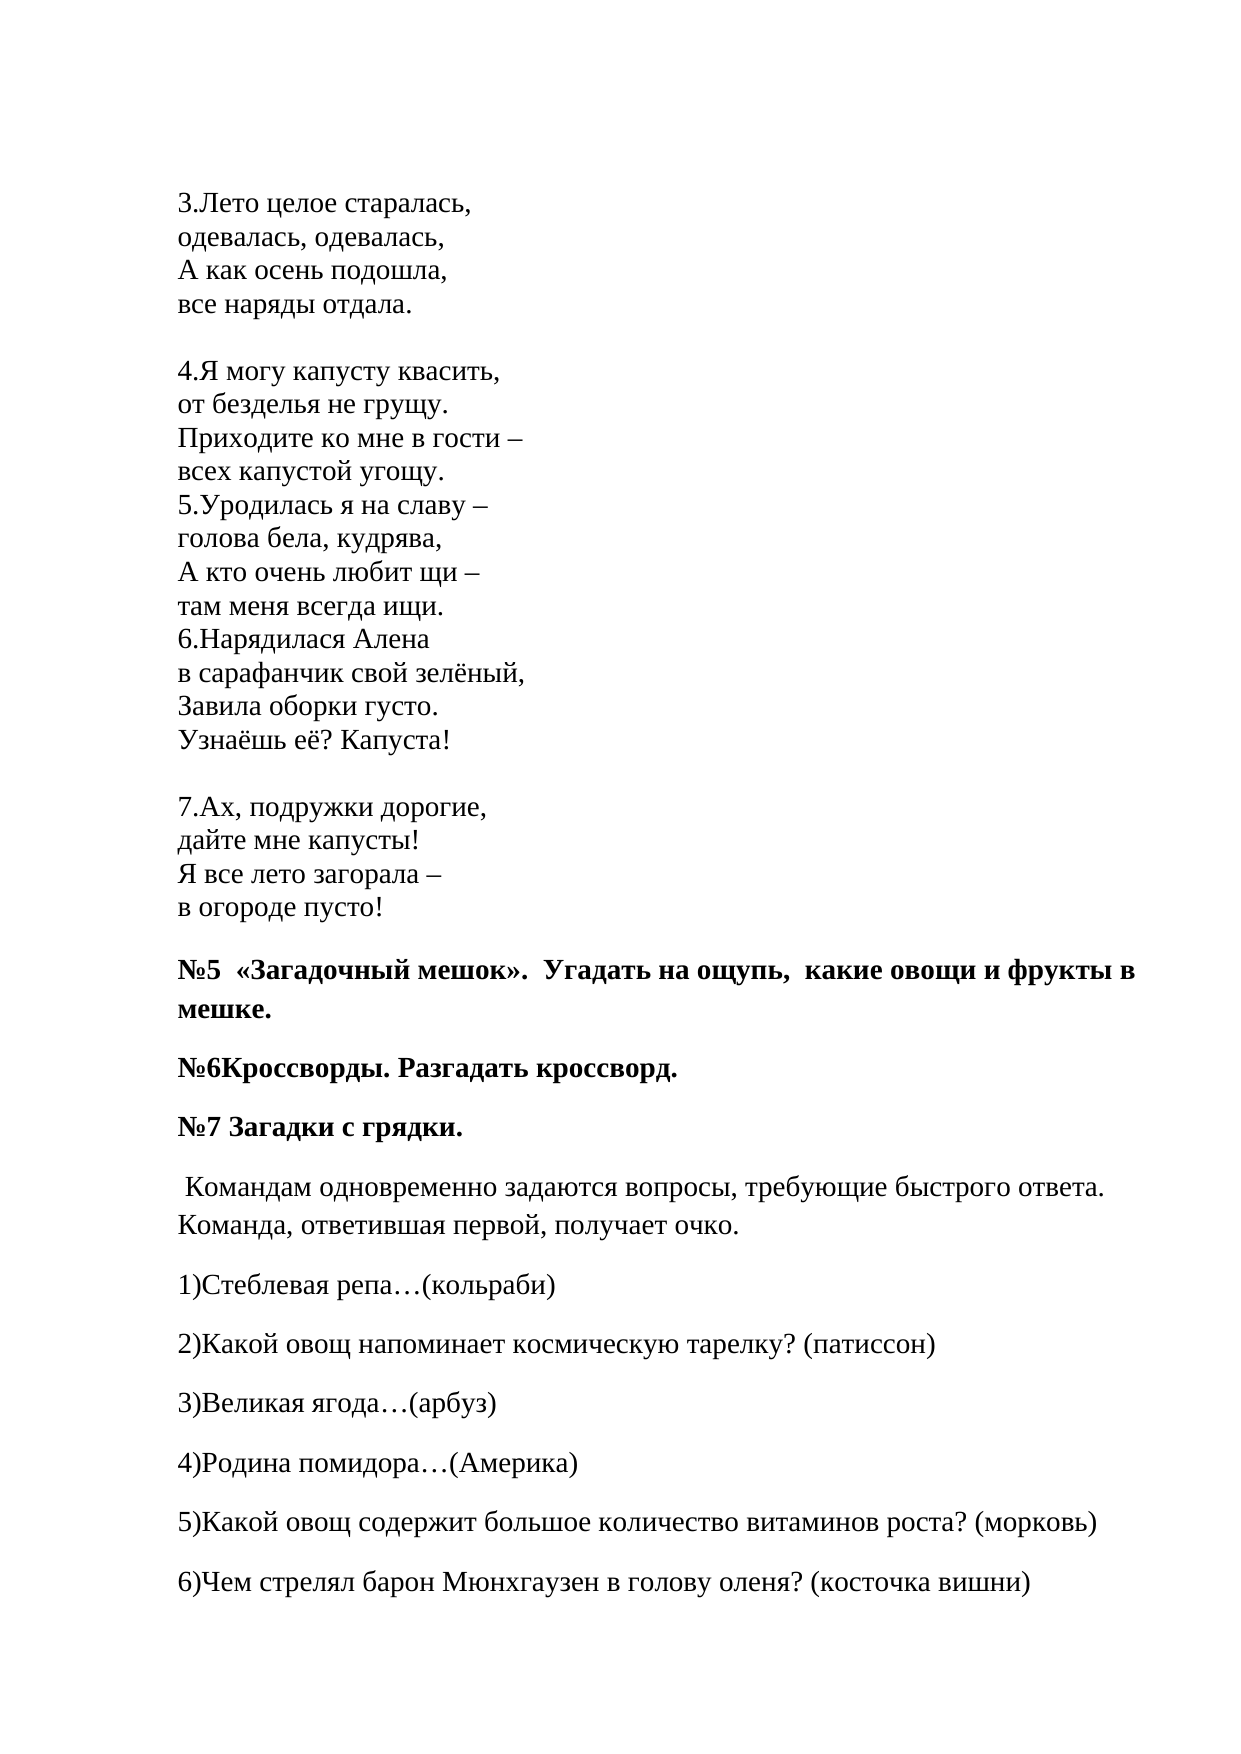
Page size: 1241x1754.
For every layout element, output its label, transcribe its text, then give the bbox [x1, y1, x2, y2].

text №5 «Загадочный мешок». Угадать на ощупь, какие овощи и фрукты в мешке. [177, 952, 1152, 1024]
text №6Кроссворды. Разгадать кроссворд. [177, 1050, 1152, 1084]
text 2)Какой овощ напоминает космическую тарелку? (патиссон) [177, 1326, 1152, 1360]
text №7 Загадки с грядки. [177, 1109, 1152, 1143]
text Командам одновременно задаются вопросы, требующие быстрого ответа. Команда, ответившая первой, получает очко. [177, 1169, 1152, 1241]
text 6)Чем стрелял барон Мюнхгаузен в голову оленя? (косточка вишни) [177, 1564, 1152, 1597]
text 3.Лето целое старалась, одевалась, одевалась, А как осень подошла, все наряды отдала. 4.Я могу капусту квасить, от безделья не грущу. Приходите ко мне в гости – всех капустой угощу. 5.Уродилась я на славу – голова бела, кудрява, А кто очень любит щи – там меня всегда ищи. 6.Нарядилася Алена в сарафанчик свой зелёный, Завила оборки густо. Узнаёшь её? Капуста! 7.Ах, подружки дорогие, дайте мне капусты! Я все лето загорала – в огороде пусто! [177, 118, 1152, 923]
text 1)Стеблевая репа…(кольраби) [177, 1267, 1152, 1300]
text 3)Великая ягода…(арбуз) [177, 1386, 1152, 1419]
text 4)Родина помидора…(Америка) [177, 1445, 1152, 1478]
text 5)Какой овощ содержит большое количество витаминов роста? (морковь) [177, 1504, 1152, 1538]
